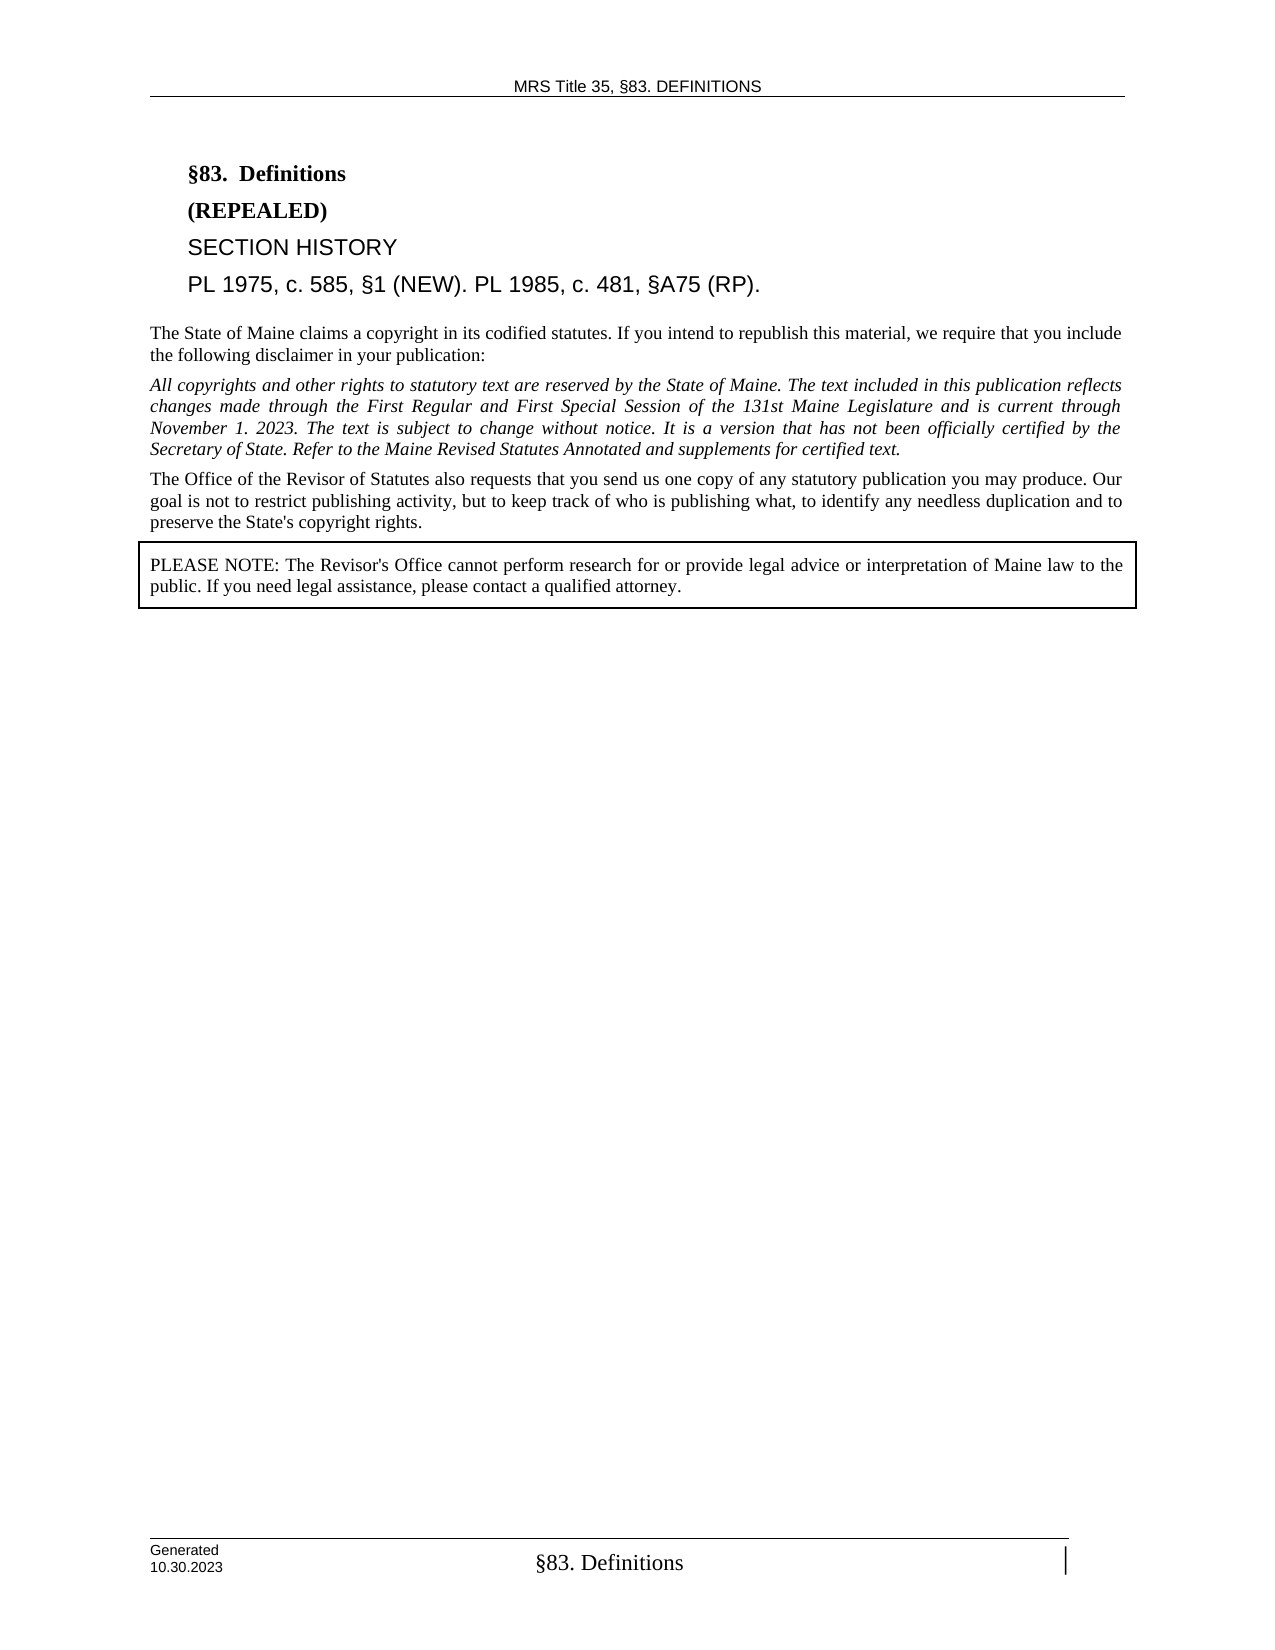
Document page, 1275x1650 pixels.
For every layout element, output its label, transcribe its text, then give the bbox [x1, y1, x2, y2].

text (REPEALED) [187, 197, 1125, 223]
text PL 1975, c. 585, §1 (NEW). PL 1985, c. 481, §A75 (RP). [187, 271, 1125, 297]
text PLEASE NOTE: The Revisor's Office cannot perform research for or provide legal advice or interpretation of Maine law to the public. If you need legal assistance, please contact a qualified attorney. [140, 543, 1135, 607]
text The Office of the Revisor of Statutes also requests that you send us one copy of any statutory publication you may produce. Our goal is not to restrict publishing activity, but to keep track of who is publishing what, to identify any needless duplication and to preserve the State's copyright rights. [150, 468, 1125, 533]
text All copyrights and other rights to statutory text are reserved by the State of Maine. The text included in this publication reflects changes made through the First Regular and First Special Session of the 131st Maine Legislature and is current through November 1. 2023 . The text is subject to change without notice. It is a version that has not been officially certified by the Secretary of State. Refer to the Maine Revised Statutes Annotated and supplements for certified text. [150, 373, 1125, 460]
text The State of Maine claims a copyright in its codified statutes. If you intend to republish this material, we require that you include the following disclaimer in your publication: [150, 322, 1125, 365]
text §83. Definitions [187, 160, 1125, 187]
text SECTION HISTORY [187, 234, 1125, 260]
